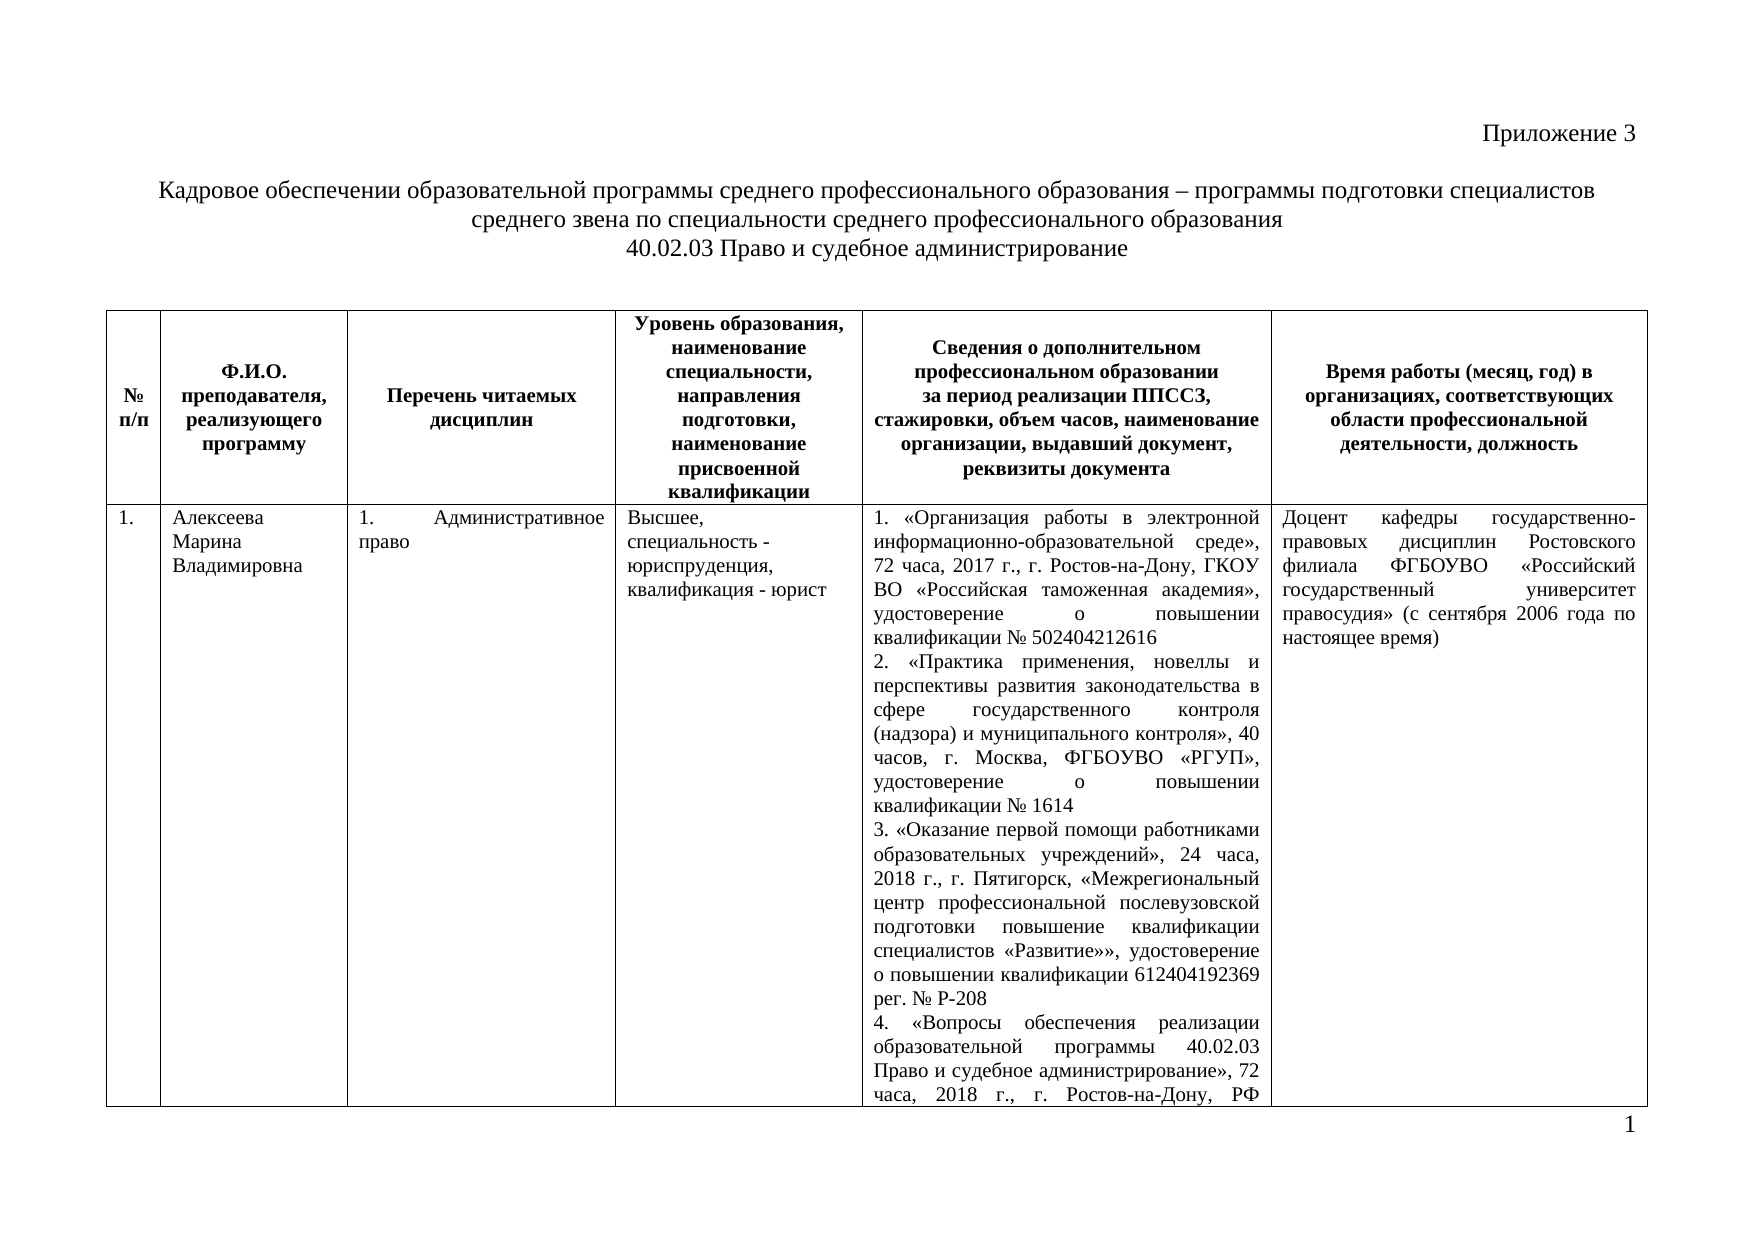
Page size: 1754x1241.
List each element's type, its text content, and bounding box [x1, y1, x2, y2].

text Кадровое обеспечении образовательной программы среднего профессионального образования – программы подготовки специалистов среднего звена по специальности среднего профессионального образования [118, 176, 1636, 233]
table_cell [107, 505, 160, 1106]
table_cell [1272, 505, 1647, 1106]
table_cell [863, 505, 1271, 1106]
table_header Перечень читаемых дисциплин [348, 311, 615, 503]
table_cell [616, 505, 862, 1106]
table_header Сведения о дополнительном профессиональном образовании за период реализации ППССЗ, стажировки, объем часов, наименование организации, выдавший документ, реквизиты документа [863, 311, 1271, 503]
table_header Время работы (месяц, год) в организациях, соответствующих области профессиональной деятельности, должность [1272, 311, 1647, 503]
table_header Уровень образования, наименование специальности, направления подготовки, наименование присвоенной квалификации [616, 311, 862, 503]
table_header Ф.И.О. преподавателя, реализующего программу [161, 311, 347, 503]
table_header № п/п [107, 311, 160, 503]
text Приложение 3 [118, 118, 1636, 147]
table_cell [161, 505, 347, 1106]
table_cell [348, 505, 615, 1106]
text 40.02.03 Право и судебное администрирование [118, 233, 1636, 262]
